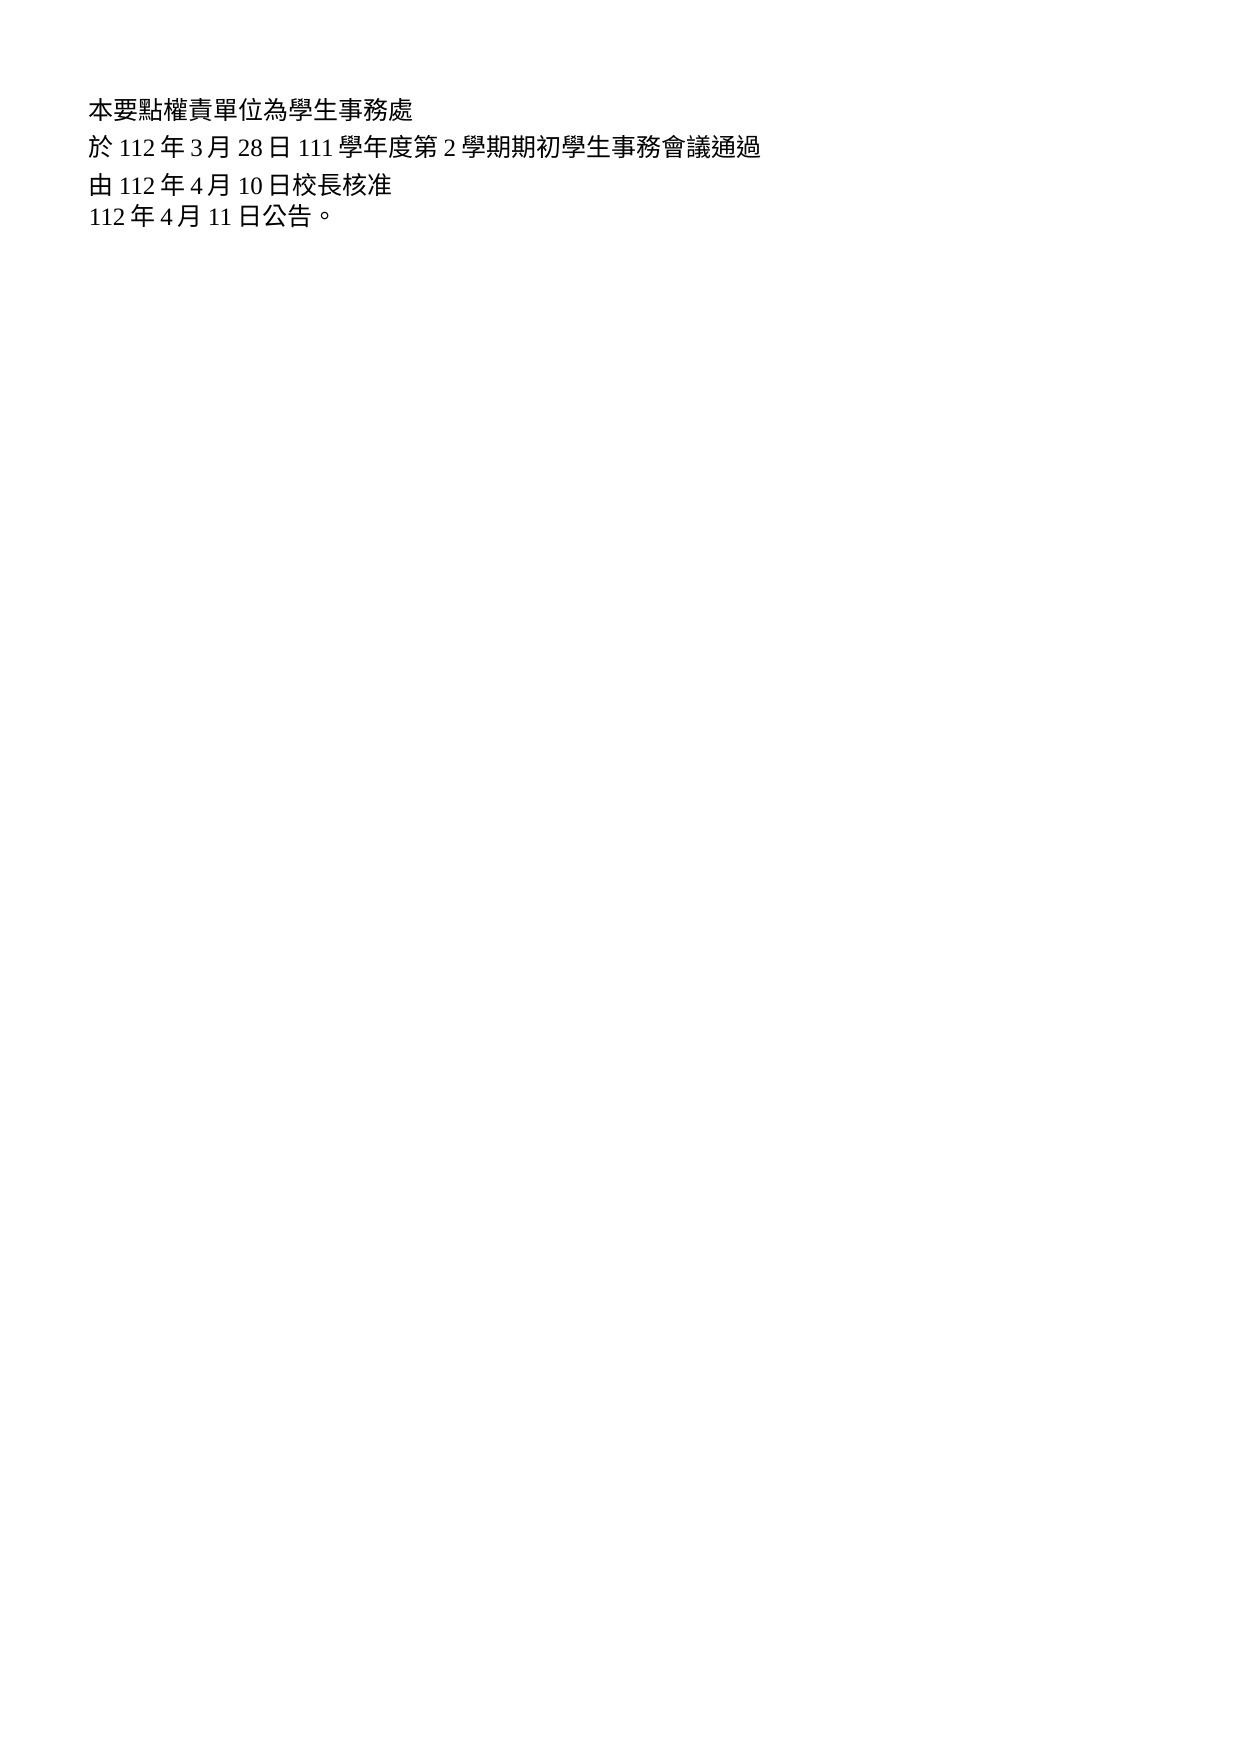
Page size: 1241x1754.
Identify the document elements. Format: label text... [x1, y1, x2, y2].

text 由112年4月10日校長核准 [89, 164, 1152, 202]
text 112年4月11日公告。 [89, 202, 1152, 231]
text 於112年3月28日111學年度第2學期期初學生事務會議通過 [89, 127, 1152, 164]
text 本要點權責單位為學生事務處 [89, 89, 1152, 127]
